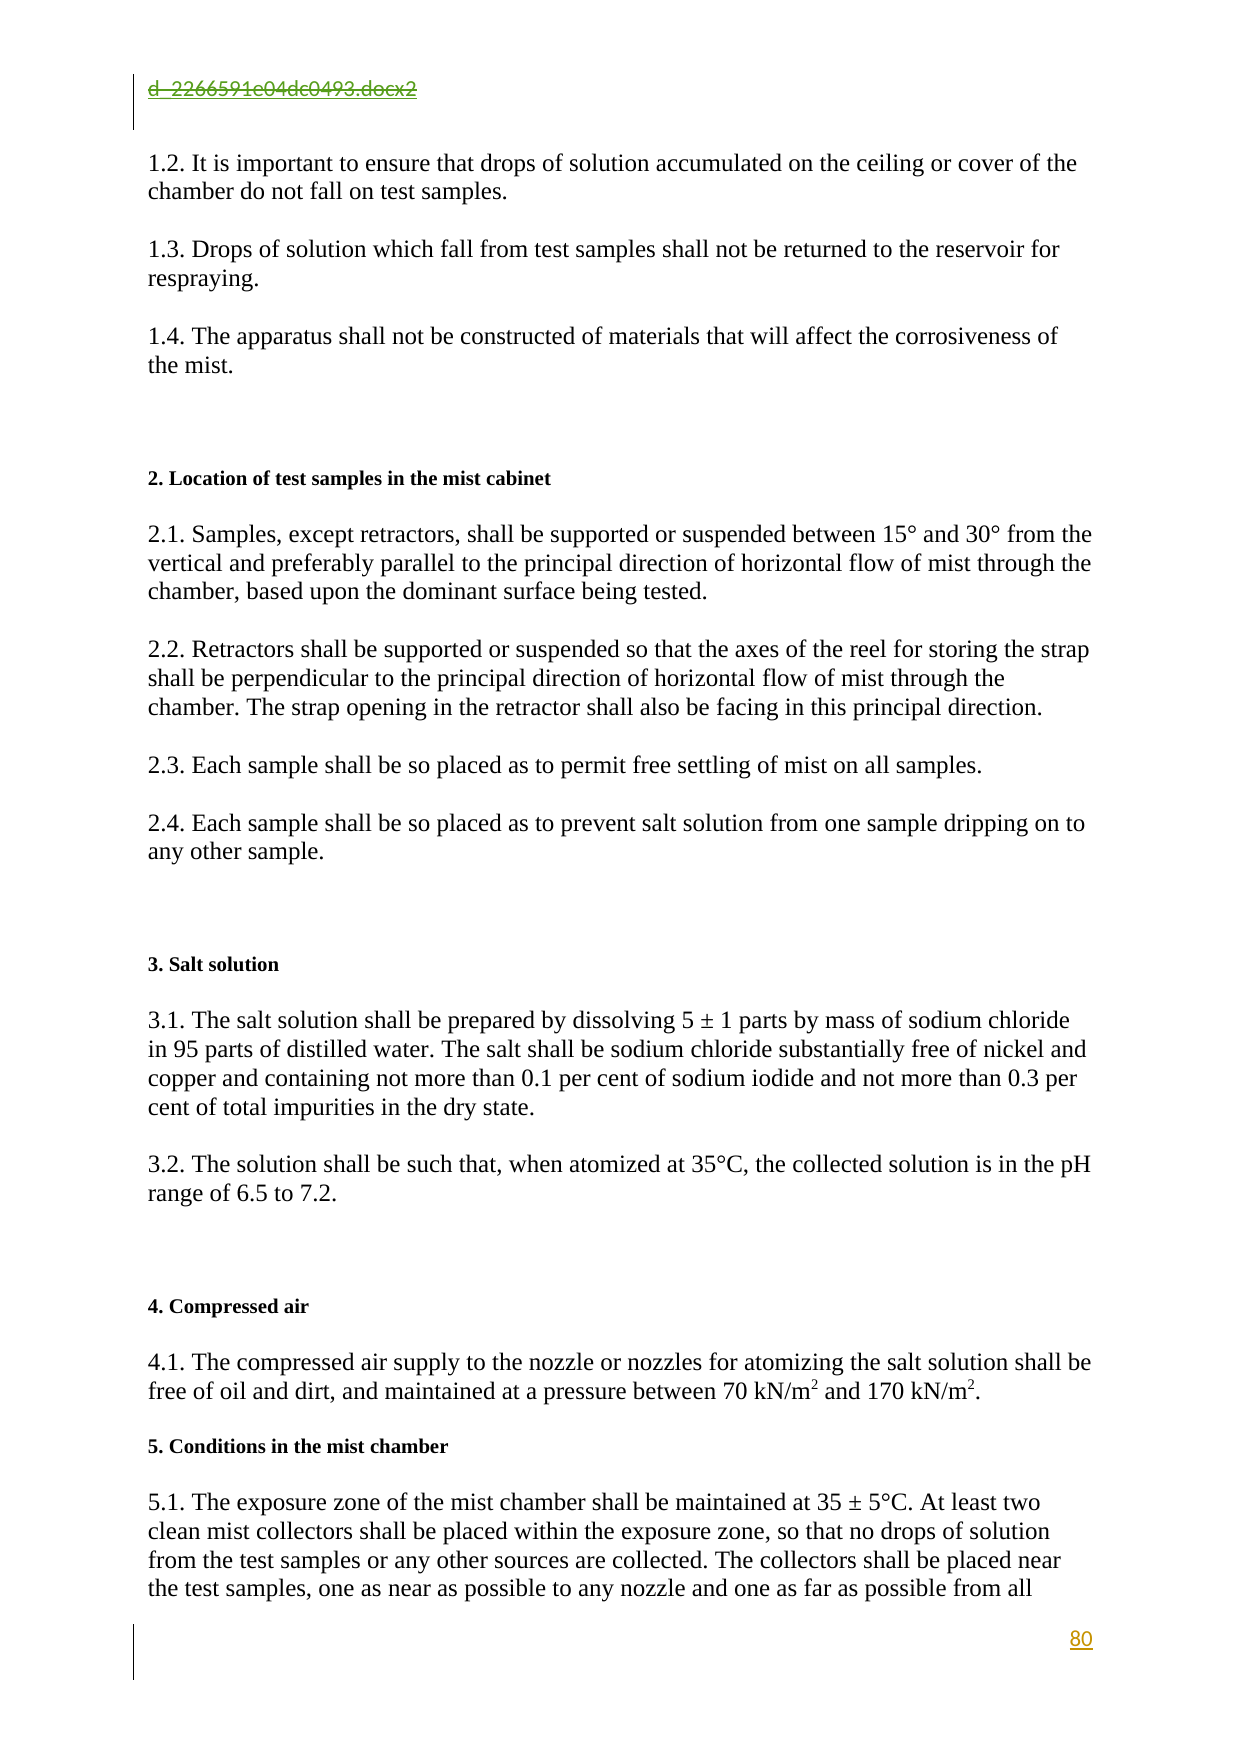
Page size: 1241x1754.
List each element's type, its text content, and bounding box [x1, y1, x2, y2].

text 1.2. It is important to ensure that drops of solution accumulated on the ceiling or cover of the chamber do not fall on test samples. [148, 148, 1092, 205]
text 2.4. Each sample shall be so placed as to prevent salt solution from one sample dripping on to any other sample. [148, 808, 1092, 865]
text 1.3. Drops of solution which fall from test samples shall not be returned to the reservoir for respraying. [148, 234, 1092, 292]
text 4. Compressed air [148, 1294, 1092, 1318]
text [148, 1487, 1092, 1602]
text 2.2. Retractors shall be supported or suspended so that the axes of the reel for storing the strap shall be perpendicular to the principal direction of horizontal flow of mist through the chamber. The strap opening in the retractor shall also be facing in this principal direction. [148, 634, 1092, 721]
text 1.4. The apparatus shall not be constructed of materials that will affect the corrosiveness of the mist. [148, 321, 1092, 378]
text 3.2. The solution shall be such that, when atomized at 35°C, the collected solution is in the pH range of 6.5 to 7.2. [148, 1149, 1092, 1207]
text 5. Conditions in the mist chamber [148, 1434, 1092, 1458]
text 2. Location of test samples in the mist cabinet [148, 466, 1092, 490]
text 3.1. The salt solution shall be prepared by dissolving 5 ± 1 parts by mass of sodium chloride in 95 parts of distilled water. The salt shall be sodium chloride substantially free of nickel and copper and containing not more than 0.1 per cent of sodium iodide and not more than 0.3 per cent of total impurities in the dry state. [148, 1005, 1092, 1120]
text 2.1. Samples, except retractors, shall be supported or suspended between 15° and 30° from the vertical and preferably parallel to the principal direction of horizontal flow of mist through the chamber, based upon the dominant surface being tested. [148, 519, 1092, 605]
text 4.1. The compressed air supply to the nozzle or nozzles for atomizing the salt solution shall be free of oil and dirt, and maintained at a pressure between 70 kN/m2 and 170 kN/m2. [148, 1347, 1092, 1405]
text 2.3. Each sample shall be so placed as to permit free settling of mist on all samples. [148, 750, 1092, 778]
text 3. Salt solution [148, 952, 1092, 976]
